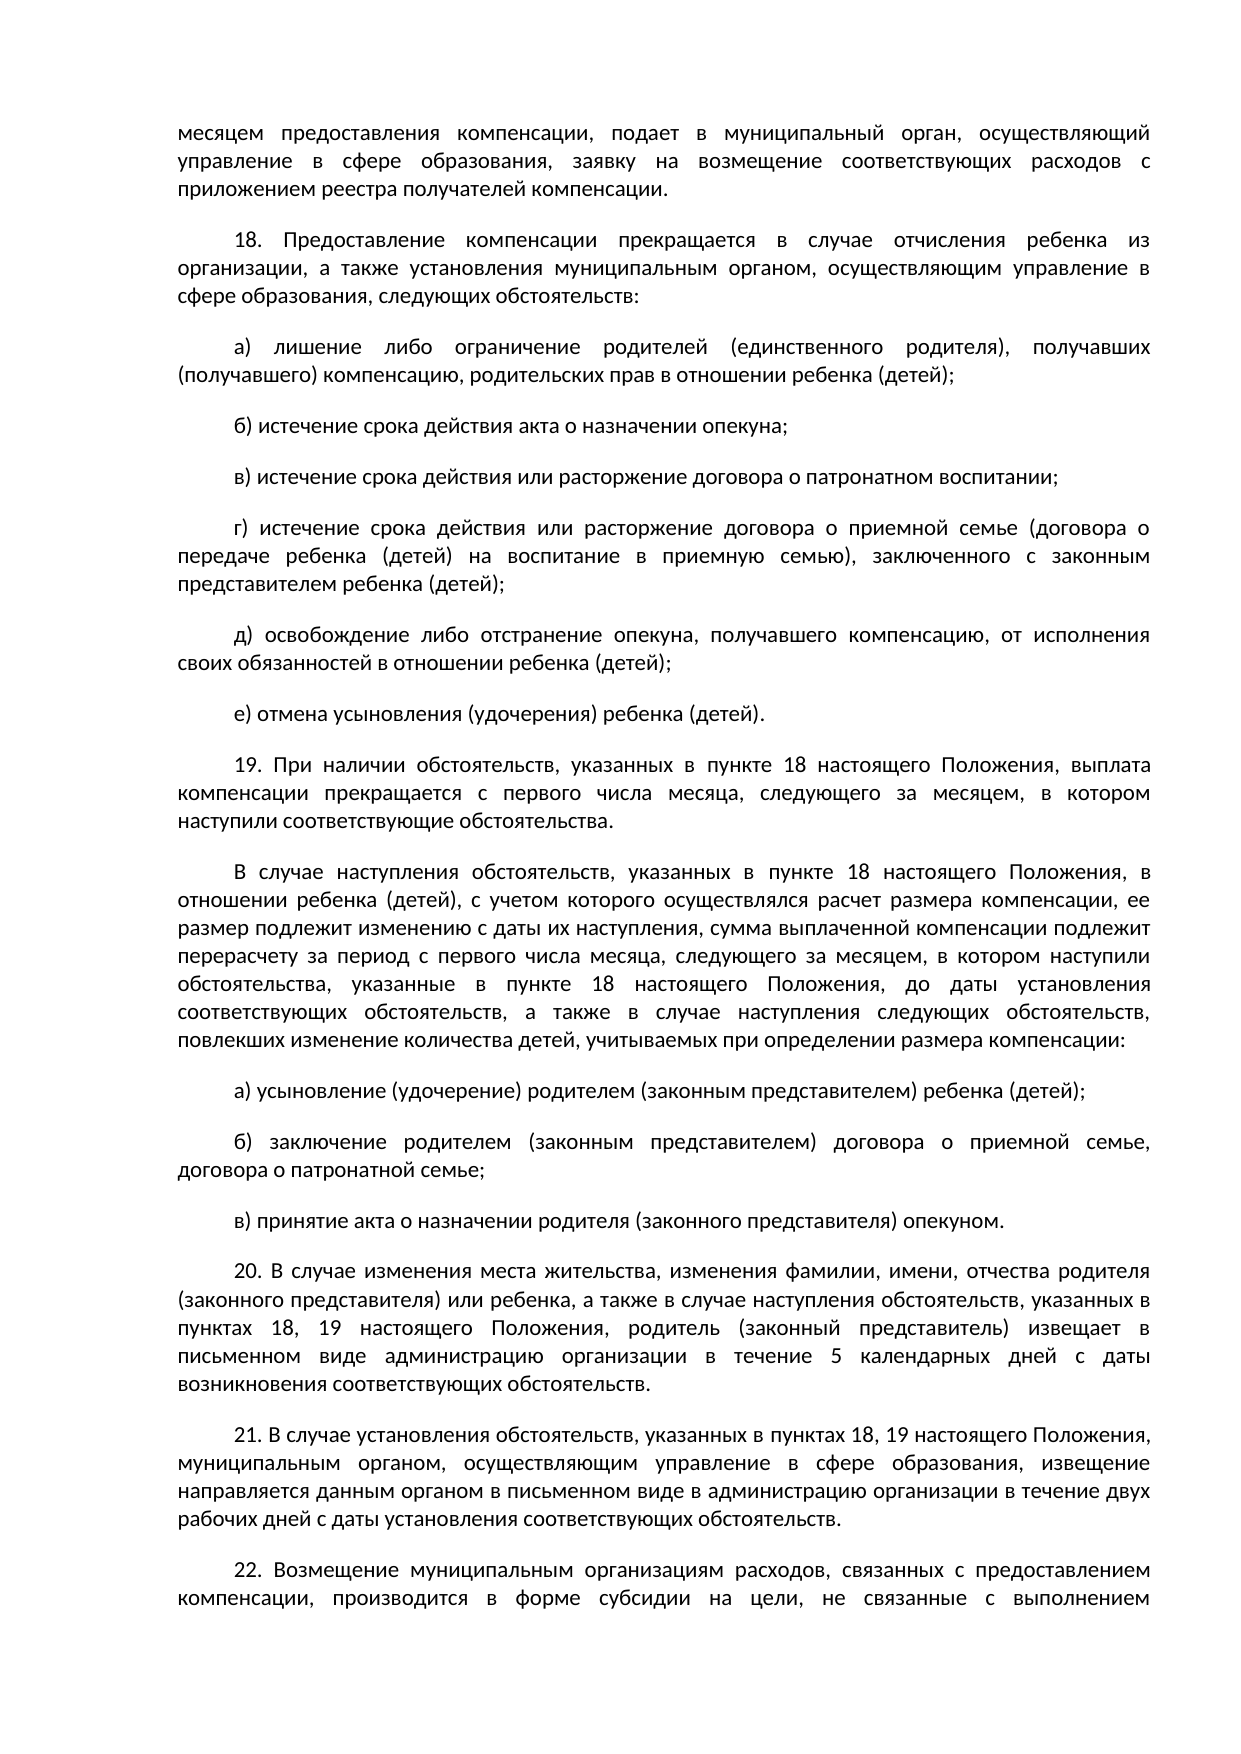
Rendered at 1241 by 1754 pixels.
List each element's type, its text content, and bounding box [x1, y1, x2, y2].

text а) лишение либо ограничение родителей (единственного родителя), получавших (получавшего) компенсацию, родительских прав в отношении ребенка (детей); [177, 332, 1152, 388]
text в) истечение срока действия или расторжение договора о патронатном воспитании; [177, 462, 1152, 490]
text 19. При наличии обстоятельств, указанных в пункте 18 настоящего Положения, выплата компенсации прекращается с первого числа месяца, следующего за месяцем, в котором наступили соответствующие обстоятельства. [177, 750, 1152, 834]
text В случае наступления обстоятельств, указанных в пункте 18 настоящего Положения, в отношении ребенка (детей), с учетом которого осуществлялся расчет размера компенсации, ее размер подлежит изменению с даты их наступления, сумма выплаченной компенсации подлежит перерасчету за период с первого числа месяца, следующего за месяцем, в котором наступили обстоятельства, указанные в пункте 18 настоящего Положения, до даты установления соответствующих обстоятельств, а также в случае наступления следующих обстоятельств, повлекших изменение количества детей, учитываемых при определении размера компенсации: [177, 857, 1152, 1053]
text д) освобождение либо отстранение опекуна, получавшего компенсацию, от исполнения своих обязанностей в отношении ребенка (детей); [177, 620, 1152, 676]
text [177, 118, 1152, 202]
text б) истечение срока действия акта о назначении опекуна; [177, 411, 1152, 439]
text а) усыновление (удочерение) родителем (законным представителем) ребенка (детей); [177, 1076, 1152, 1104]
text в) принятие акта о назначении родителя (законного представителя) опекуном. [177, 1206, 1152, 1234]
text 21. В случае установления обстоятельств, указанных в пунктах 18, 19 настоящего Положения, муниципальным органом, осуществляющим управление в сфере образования, извещение направляется данным органом в письменном виде в администрацию организации в течение двух рабочих дней с даты установления соответствующих обстоятельств. [177, 1420, 1152, 1532]
text г) истечение срока действия или расторжение договора о приемной семье (договора о передаче ребенка (детей) на воспитание в приемную семью), заключенного с законным представителем ребенка (детей); [177, 513, 1152, 597]
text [177, 1555, 1152, 1611]
text е) отмена усыновления (удочерения) ребенка (детей). [177, 699, 1152, 727]
text 18. Предоставление компенсации прекращается в случае отчисления ребенка из организации, а также установления муниципальным органом, осуществляющим управление в сфере образования, следующих обстоятельств: [177, 225, 1152, 309]
text 20. В случае изменения места жительства, изменения фамилии, имени, отчества родителя (законного представителя) или ребенка, а также в случае наступления обстоятельств, указанных в пунктах 18, 19 настоящего Положения, родитель (законный представитель) извещает в письменном виде администрацию организации в течение 5 календарных дней с даты возникновения соответствующих обстоятельств. [177, 1257, 1152, 1397]
text б) заключение родителем (законным представителем) договора о приемной семье, договора о патронатной семье; [177, 1127, 1152, 1183]
